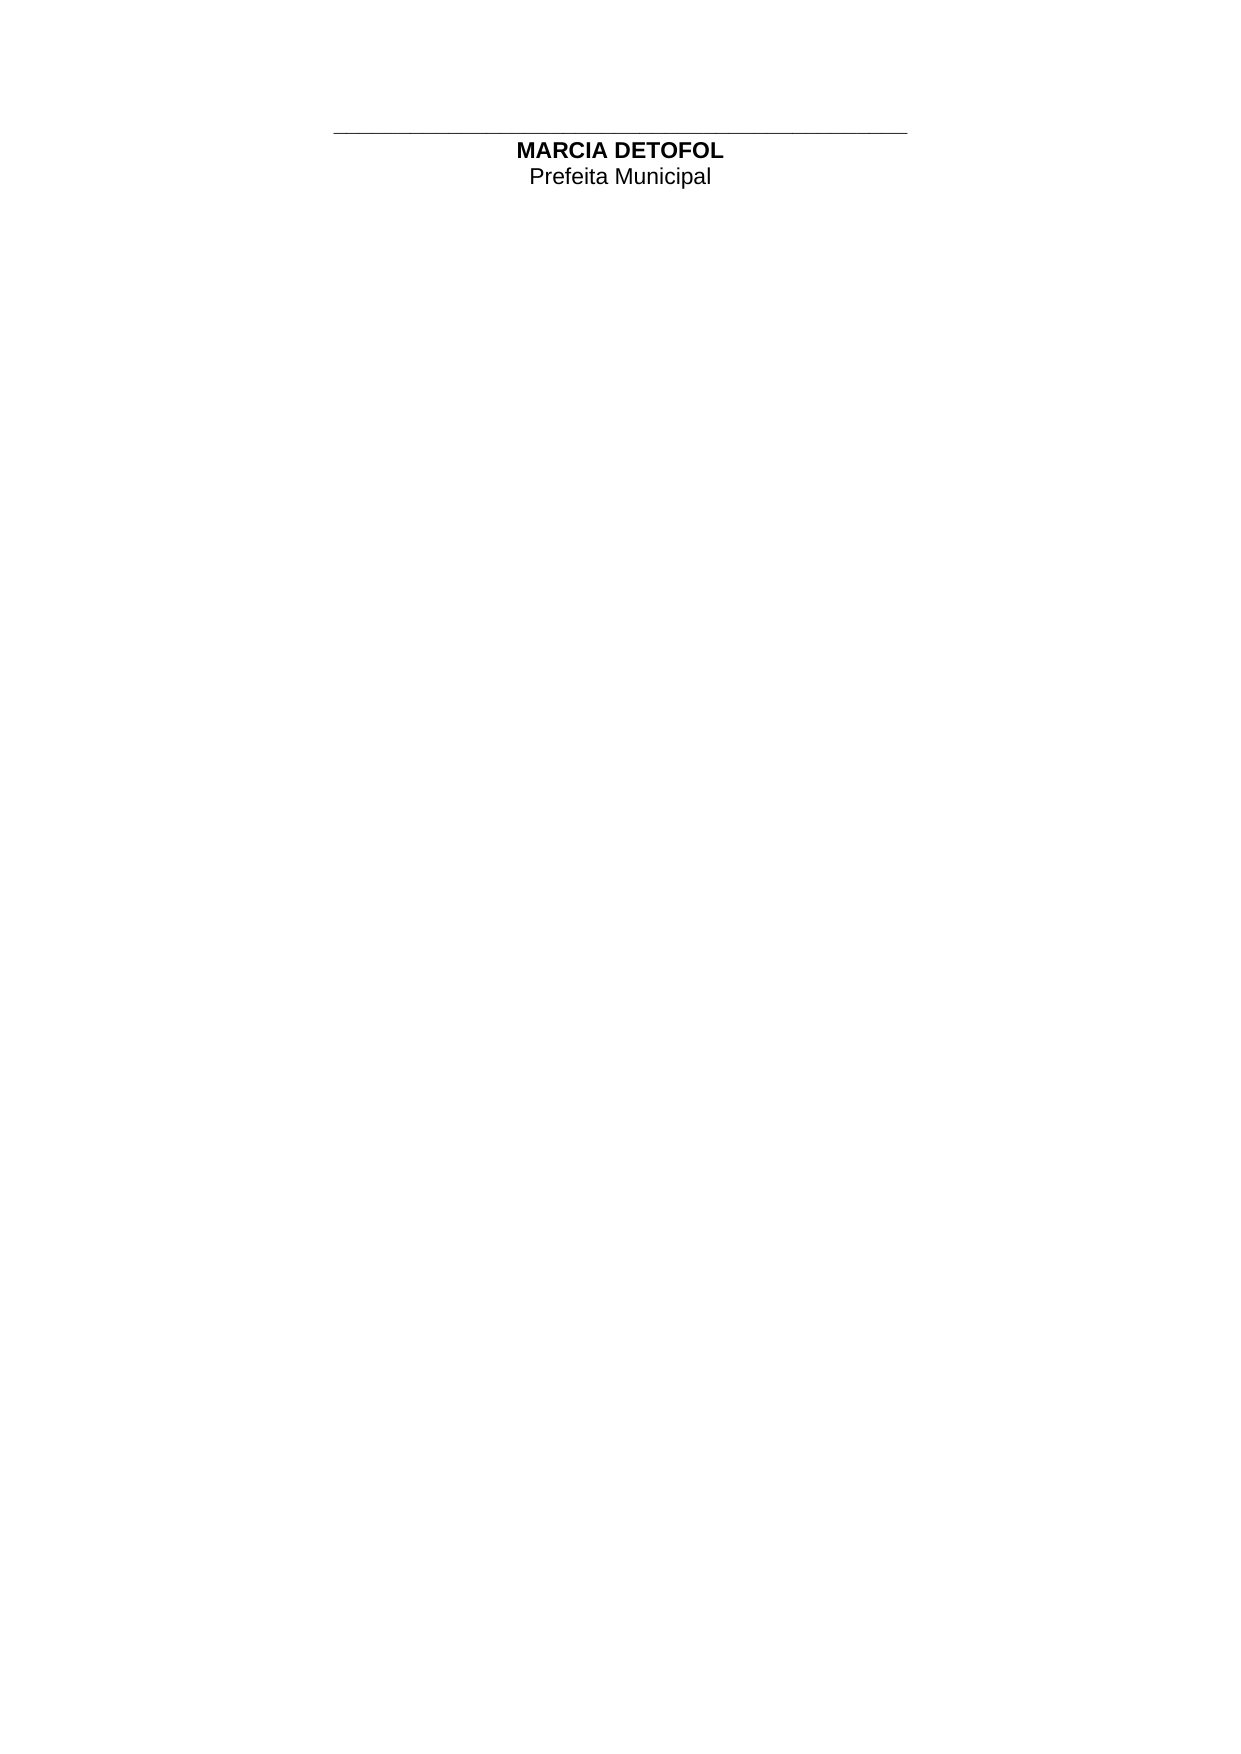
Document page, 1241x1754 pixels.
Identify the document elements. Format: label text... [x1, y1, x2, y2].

text _____________________________________________ [19, 110, 1221, 137]
text MARCIA DETOFOL [19, 137, 1221, 163]
text Prefeita Municipal [19, 163, 1221, 189]
